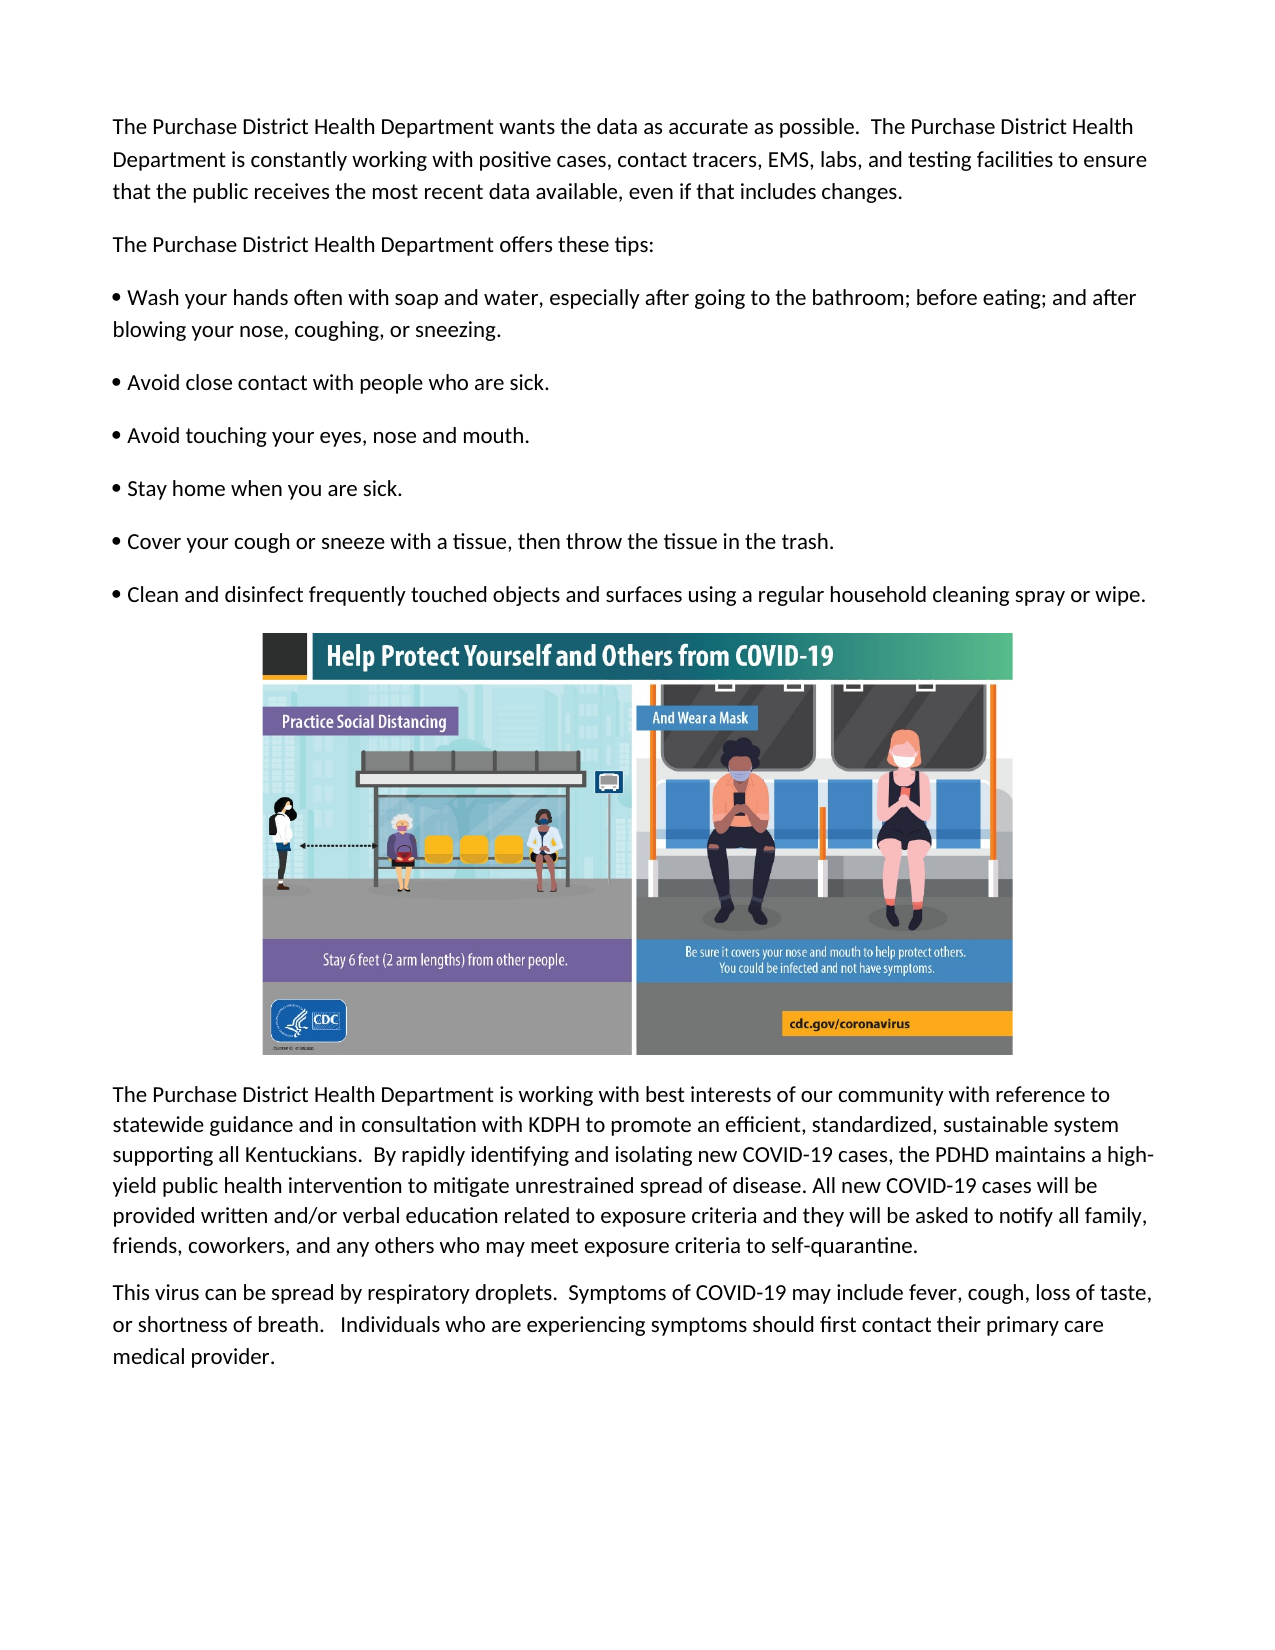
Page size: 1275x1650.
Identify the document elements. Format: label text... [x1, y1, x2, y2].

text  Avoid close contact with people who are sick. [112, 368, 1162, 396]
text  Avoid touching your eyes, nose and mouth. [112, 421, 1162, 449]
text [112, 112, 1162, 205]
text This virus can be spread by respiratory droplets. Symptoms of COVID-19 may include fever, cough, loss of taste, or shortness of breath. Individuals who are experiencing symptoms should first contact their primary care medical provider. [112, 1278, 1162, 1370]
text  Stay home when you are sick. [112, 474, 1162, 502]
text The Purchase District Health Department offers these tips: [112, 230, 1162, 258]
text  Clean and disinfect frequently touched objects and surfaces using a regular household cleaning spray or wipe. [112, 580, 1162, 608]
text  Wash your hands often with soap and water, especially after going to the bathroom; before eating; and after blowing your nose, coughing, or sneezing. [112, 283, 1162, 343]
text  Cover your cough or sneeze with a tissue, then throw the tissue in the trash. [112, 527, 1162, 555]
text The Purchase District Health Department is working with best interests of our community with reference to statewide guidance and in consultation with KDPH to promote an efficient, standardized, sustainable system supporting all Kentuckians. By rapidly identifying and isolating new COVID-19 cases, the PDHD maintains a high-yield public health intervention to mitigate unrestrained spread of disease. All new COVID-19 cases will be provided written and/or verbal education related to exposure criteria and they will be asked to notify all family, friends, coworkers, and any others who may meet exposure criteria to self-quarantine. [112, 1080, 1162, 1259]
